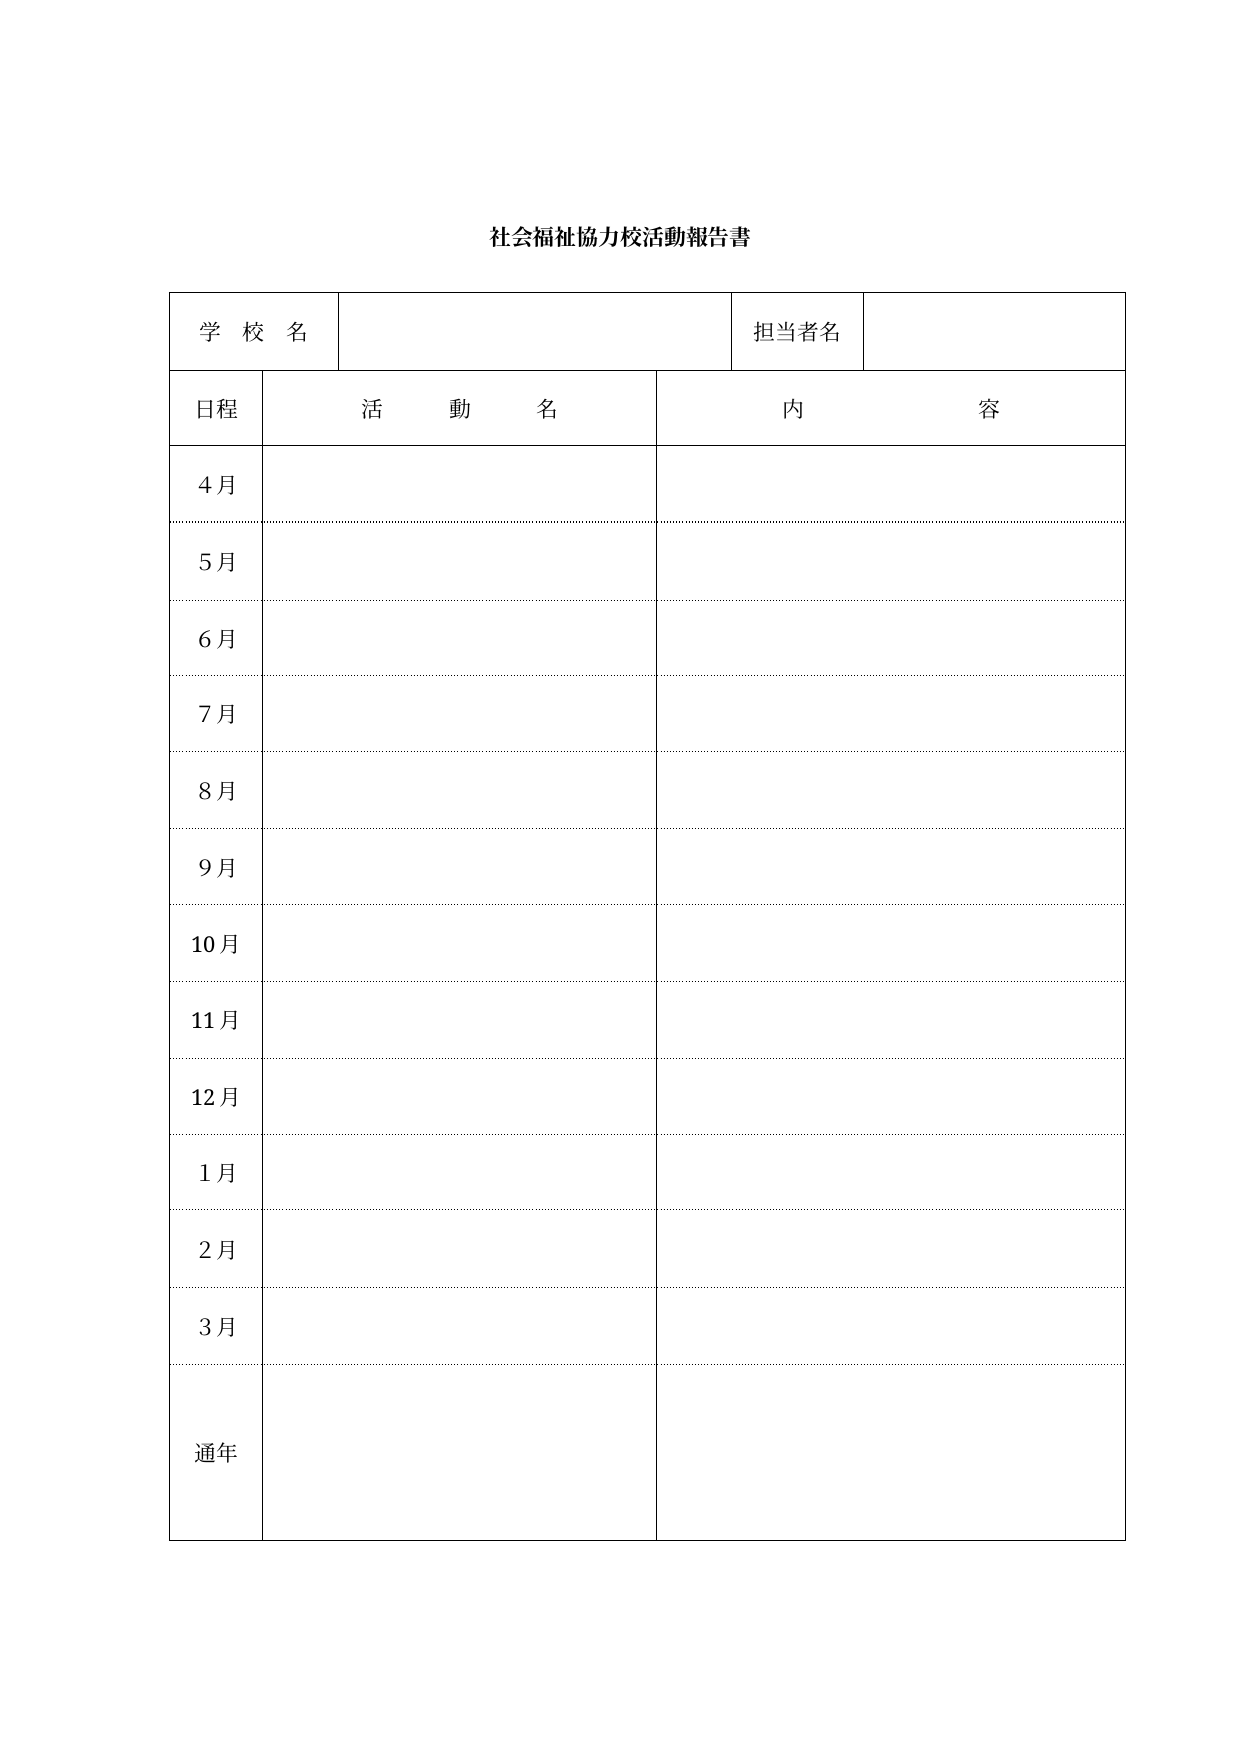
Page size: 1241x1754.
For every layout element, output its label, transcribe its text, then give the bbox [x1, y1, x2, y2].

table_cell [263, 675, 656, 751]
table_cell ６月 [170, 600, 262, 674]
table_header 学 校 名 [170, 293, 338, 370]
table_cell [263, 1134, 656, 1209]
table_cell [657, 521, 1125, 599]
table_cell 12月 [170, 1058, 262, 1134]
table_header [339, 293, 731, 370]
table_cell [657, 751, 1125, 828]
table_cell [657, 1287, 1125, 1364]
table_header 担当者名 [732, 293, 863, 370]
table_cell [657, 981, 1125, 1057]
table_cell ４月 [170, 446, 262, 521]
table_header [864, 293, 1125, 370]
table_cell [263, 1364, 656, 1539]
table_cell [263, 1287, 656, 1364]
table_cell 11月 [170, 981, 262, 1057]
table_cell [263, 981, 656, 1057]
table_cell [263, 1209, 656, 1287]
table_cell [263, 600, 656, 674]
table_cell [657, 1209, 1125, 1287]
table_cell ３月 [170, 1287, 262, 1364]
table_cell [263, 1058, 656, 1134]
table_cell ８月 [170, 751, 262, 828]
table_cell [657, 828, 1125, 904]
table_cell 通年 [170, 1364, 262, 1539]
table_cell 内 容 [657, 371, 1125, 445]
text 社会福祉協力校活動報告書 [177, 217, 1063, 254]
table_cell [657, 1364, 1125, 1539]
table_cell [263, 904, 656, 981]
table_cell [657, 675, 1125, 751]
table_cell [657, 904, 1125, 981]
table_cell [657, 600, 1125, 674]
table_cell [263, 446, 656, 521]
table_cell [657, 446, 1125, 521]
table_cell ７月 [170, 675, 262, 751]
table_cell [657, 1134, 1125, 1209]
table_cell [657, 1058, 1125, 1134]
table_cell ９月 [170, 828, 262, 904]
table_cell 日程 [170, 371, 262, 445]
table_cell [263, 828, 656, 904]
table_cell [263, 521, 656, 599]
table_cell [263, 751, 656, 828]
table_cell １月 [170, 1134, 262, 1209]
table_cell ５月 [170, 521, 262, 599]
table_cell ２月 [170, 1209, 262, 1287]
table_cell 10月 [170, 904, 262, 981]
table_cell 活 動 名 [263, 371, 656, 445]
